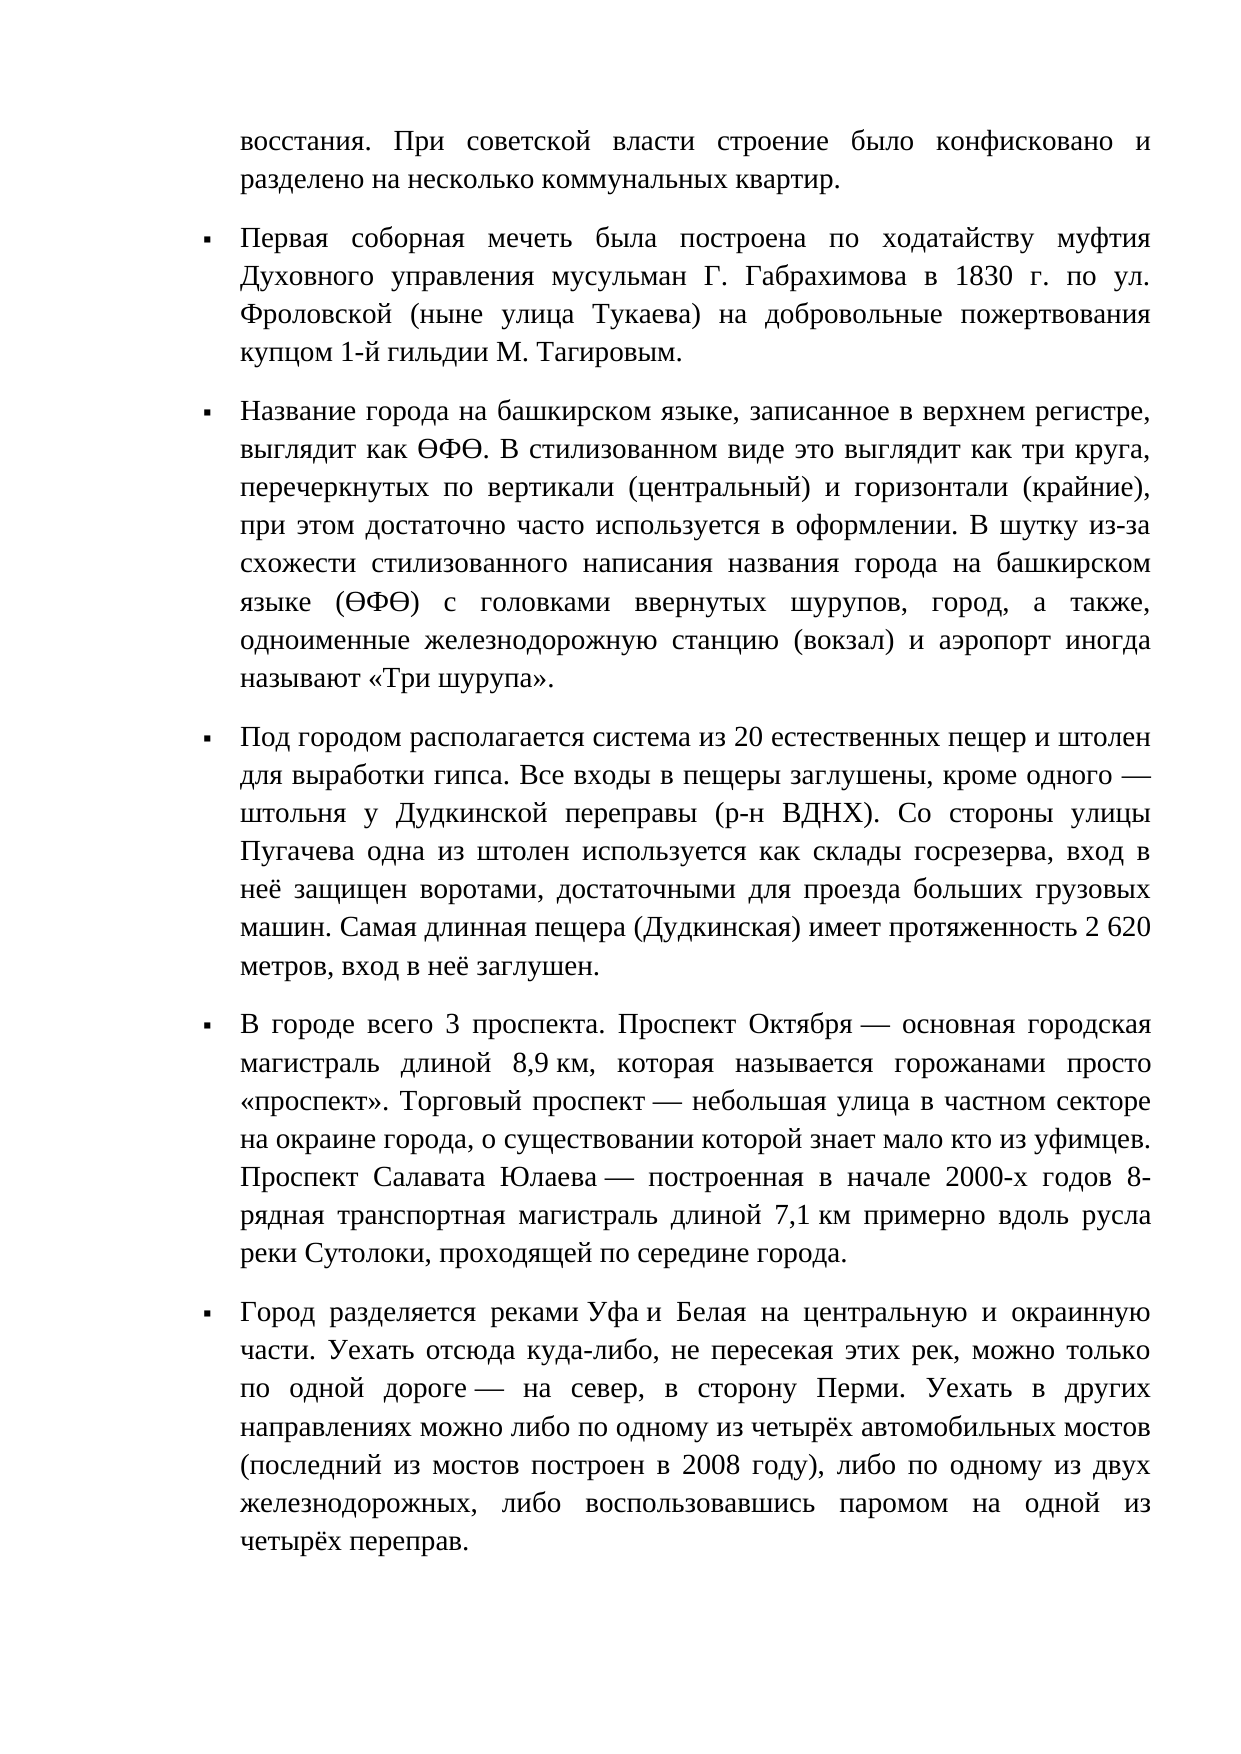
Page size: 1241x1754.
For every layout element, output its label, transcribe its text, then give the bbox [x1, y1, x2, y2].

list Город разделяется реками Уфа и Белая на центральную и окраинную части. Уехать отсюда куда-либо, не пересекая этих рек, можно только по одной дороге — на север, в сторону Перми. Уехать в других направлениях можно либо по одному из четырёх автомобильных мостов (последний из мостов построен в 2008 году), либо по одному из двух железнодорожных, либо воспользовавшись паромом на одной из четырёх переправ. [202, 1290, 1152, 1557]
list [202, 118, 1152, 194]
list Название города на башкирском языке, записанное в верхнем регистре, выглядит как ӨФӨ. В стилизованном виде это выглядит как три круга, перечеркнутых по вертикали (центральный) и горизонтали (крайние), при этом достаточно часто используется в оформлении. В шутку из-за схожести стилизованного написания названия города на башкирском языке (ӨФӨ) с головками ввернутых шурупов, город, а также, одноименные железнодорожную станцию (вокзал) и аэропорт иногда называют «Три шурупа». [202, 388, 1152, 693]
list В городе всего 3 проспекта. Проспект Октября — основная городская магистраль длиной 8,9 км, которая называется горожанами просто «проспект». Торговый проспект — небольшая улица в частном секторе на окраине города, о существовании которой знает мало кто из уфимцев. Проспект Салавата Юлаева — построенная в начале 2000-х годов 8-рядная транспортная магистраль длиной 7,1 км примерно вдоль русла реки Сутолоки, проходящей по середине города. [202, 1002, 1152, 1269]
list Под городом располагается система из 20 естественных пещер и штолен для выработки гипса. Все входы в пещеры заглушены, кроме одного — штольня у Дудкинской переправы (р-н ВДНХ). Со стороны улицы Пугачева одна из штолен используется как склады госрезерва, вход в неё защищен воротами, достаточными для проезда больших грузовых машин. Самая длинная пещера (Дудкинская) имеет протяженность 2 620 метров, вход в неё заглушен. [202, 714, 1152, 981]
list Первая соборная мечеть была построена по ходатайству муфтия Духовного управления мусульман Г. Габрахимова в 1830 г. по ул. Фроловской (ныне улица Тукаева) на добровольные пожертвования купцом 1-й гильдии М. Тагировым. [202, 215, 1152, 368]
